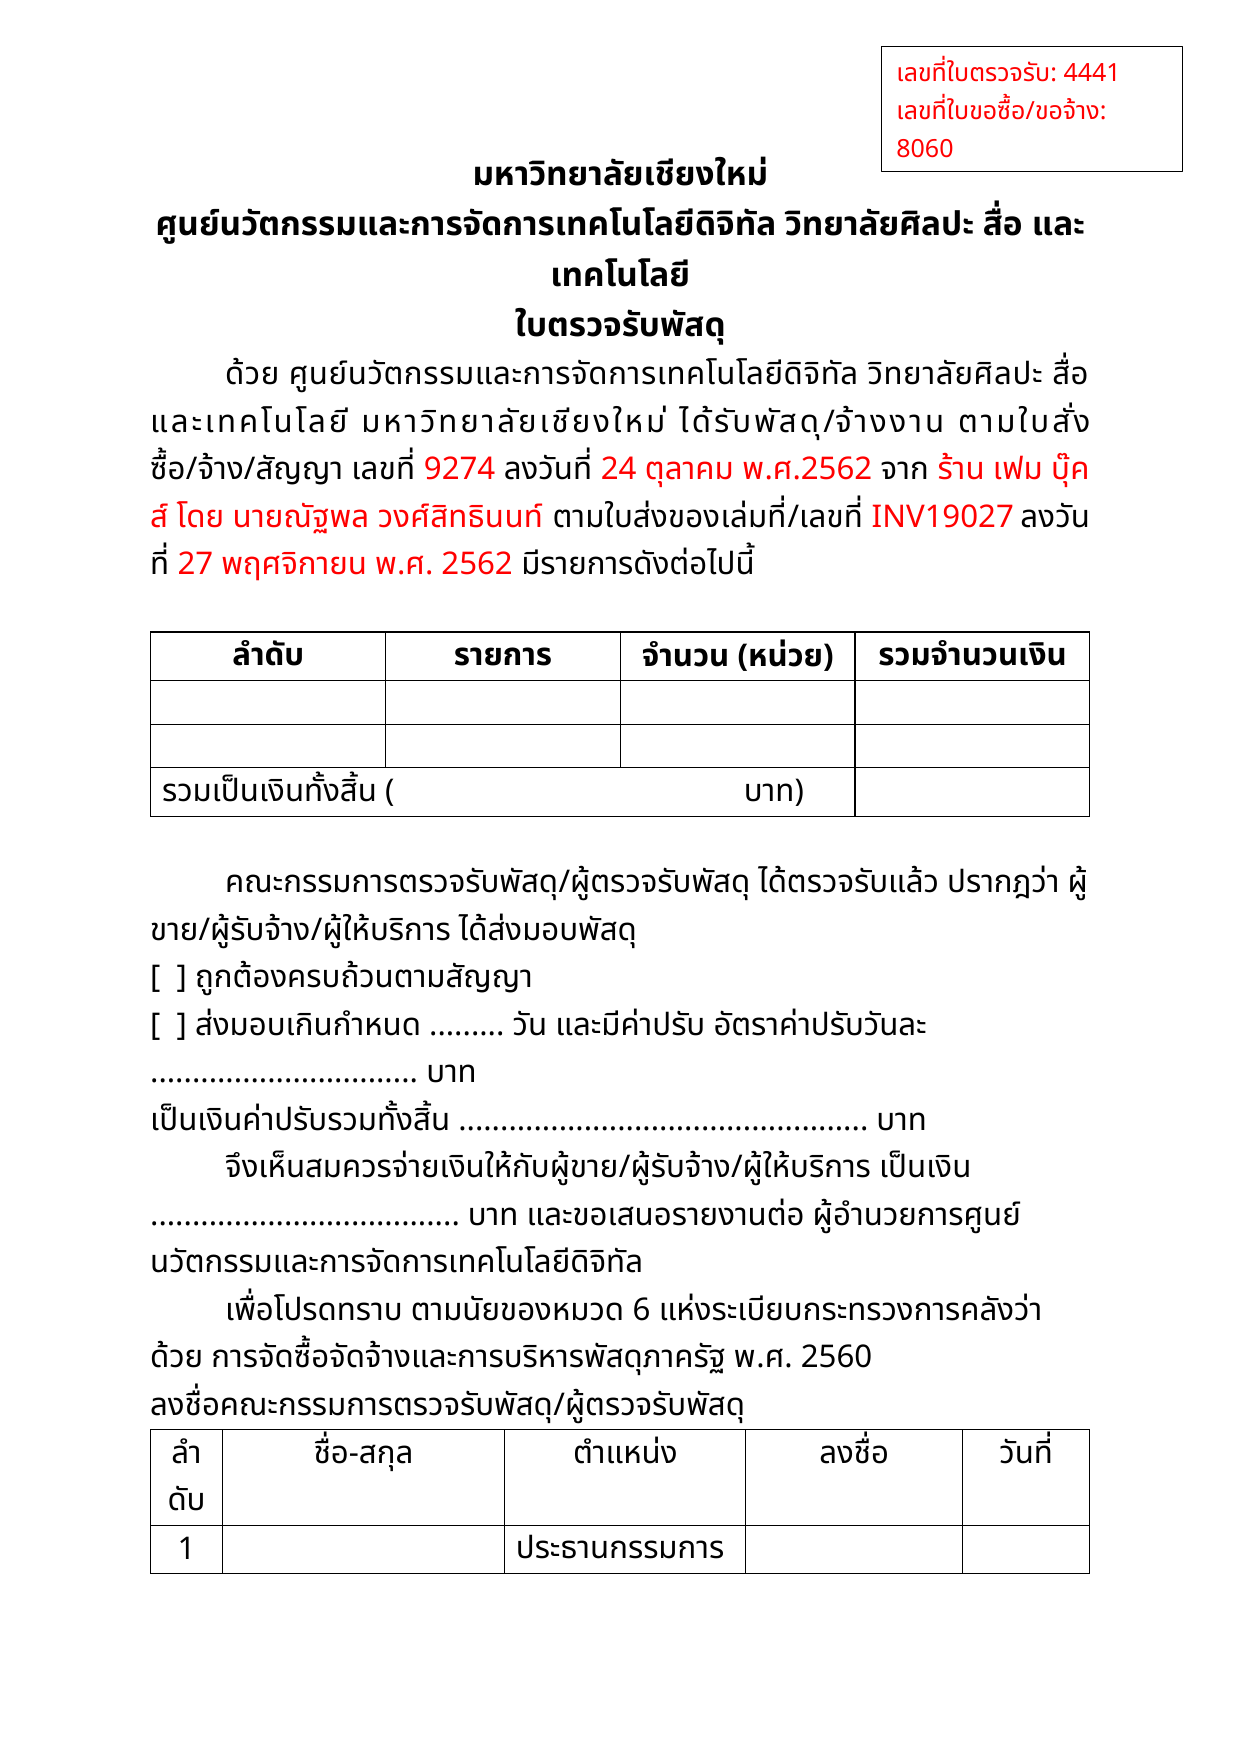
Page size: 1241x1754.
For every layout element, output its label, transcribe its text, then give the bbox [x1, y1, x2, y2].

text เป็นเงินค่าปรับรวมทั้งสิ้น ................................................. บาท [150, 1097, 1090, 1144]
text ลงชื่อคณะกรรมการตรวจรับพัสดุ/ผู้ตรวจรับพัสดุ [150, 1382, 1090, 1429]
text ด้วย ศูนย์นวัตกรรมและการจัดการเทคโนโลยีดิจิทัล วิทยาลัยศิลปะ สื่อและเทคโนโลยี มหาวิทยาลัยเชียงใหม่ ได้รับพัสดุ/จ้างงาน ตามใบสั่งซื้อ/จ้าง/สัญญา เลขที่ 9274 ลงวันที่ 24 ตุลาคม พ.ศ.2562 จาก ร้าน เฟม บุ๊คส์ โดย นายณัฐพล วงศ์สิทธินนท์ ตามใบส่งของเล่มที่/เลขที่ INV19027ลงวันที่ 27 พฤศจิกายน พ.ศ. 2562 มีรายการดังต่อไปนี้ [150, 352, 1090, 589]
table_cell [856, 768, 1089, 816]
table_header ชื่อ-สกุล [223, 1430, 504, 1524]
table_header ตำแหน่ง [505, 1430, 745, 1524]
table_header วันที่ [963, 1430, 1089, 1524]
table_cell [151, 725, 385, 767]
table_cell 1 [151, 1526, 222, 1573]
table_header จำนวน (หน่วย) [621, 633, 854, 680]
table_cell [151, 681, 385, 724]
text มหาวิทยาลัยเชียงใหม่ [150, 150, 1090, 200]
table_header รวมจำนวนเงิน [856, 633, 1089, 680]
table_header ลงชื่อ [746, 1430, 962, 1524]
text [ ] ส่งมอบเกินกำหนด ......... วัน และมีค่าปรับ อัตราค่าปรับวันละ ................................ บาท [150, 1002, 1090, 1097]
table_cell [386, 681, 620, 724]
text จึงเห็นสมควรจ่ายเงินให้กับผู้ขาย/ผู้รับจ้าง/ผู้ให้บริการ เป็นเงิน ..................................... บาท และขอเสนอรายงานต่อ ผู้อำนวยการศูนย์นวัตกรรมและการจัดการเทคโนโลยีดิจิทัล [150, 1144, 1090, 1287]
table_cell ประธานกรรมการ [505, 1526, 745, 1573]
table_header รายการ [386, 633, 620, 680]
table_cell [223, 1526, 504, 1573]
text คณะกรรมการตรวจรับพัสดุ/ผู้ตรวจรับพัสดุ ได้ตรวจรับแล้ว ปรากฎว่า ผู้ขาย/ผู้รับจ้าง/ผู้ให้บริการ ได้ส่งมอบพัสดุ [150, 859, 1090, 954]
table_cell [746, 1526, 962, 1573]
table_cell รวมเป็นเงินทั้งสิ้น ( บาท) [151, 768, 854, 816]
text ใบตรวจรับพัสดุ [150, 301, 1090, 352]
text เพื่อโปรดทราบ ตามนัยของหมวด 6 แห่งระเบียบกระทรวงการคลังว่าด้วย การจัดซื้อจัดจ้างและการบริหารพัสดุภาครัฐ พ.ศ. 2560 [150, 1287, 1090, 1382]
table_header ลำดับ [151, 633, 385, 680]
table_cell [856, 725, 1089, 767]
text ศูนย์นวัตกรรมและการจัดการเทคโนโลยีดิจิทัล วิทยาลัยศิลปะ สื่อ และเทคโนโลยี [150, 200, 1090, 301]
table_cell [963, 1526, 1089, 1573]
table_cell [856, 681, 1089, 724]
table_header ลำดับ [151, 1430, 222, 1524]
table_cell [386, 725, 620, 767]
table_cell [621, 725, 854, 767]
table_cell [621, 681, 854, 724]
text [ ] ถูกต้องครบถ้วนตามสัญญา [150, 954, 1090, 1002]
